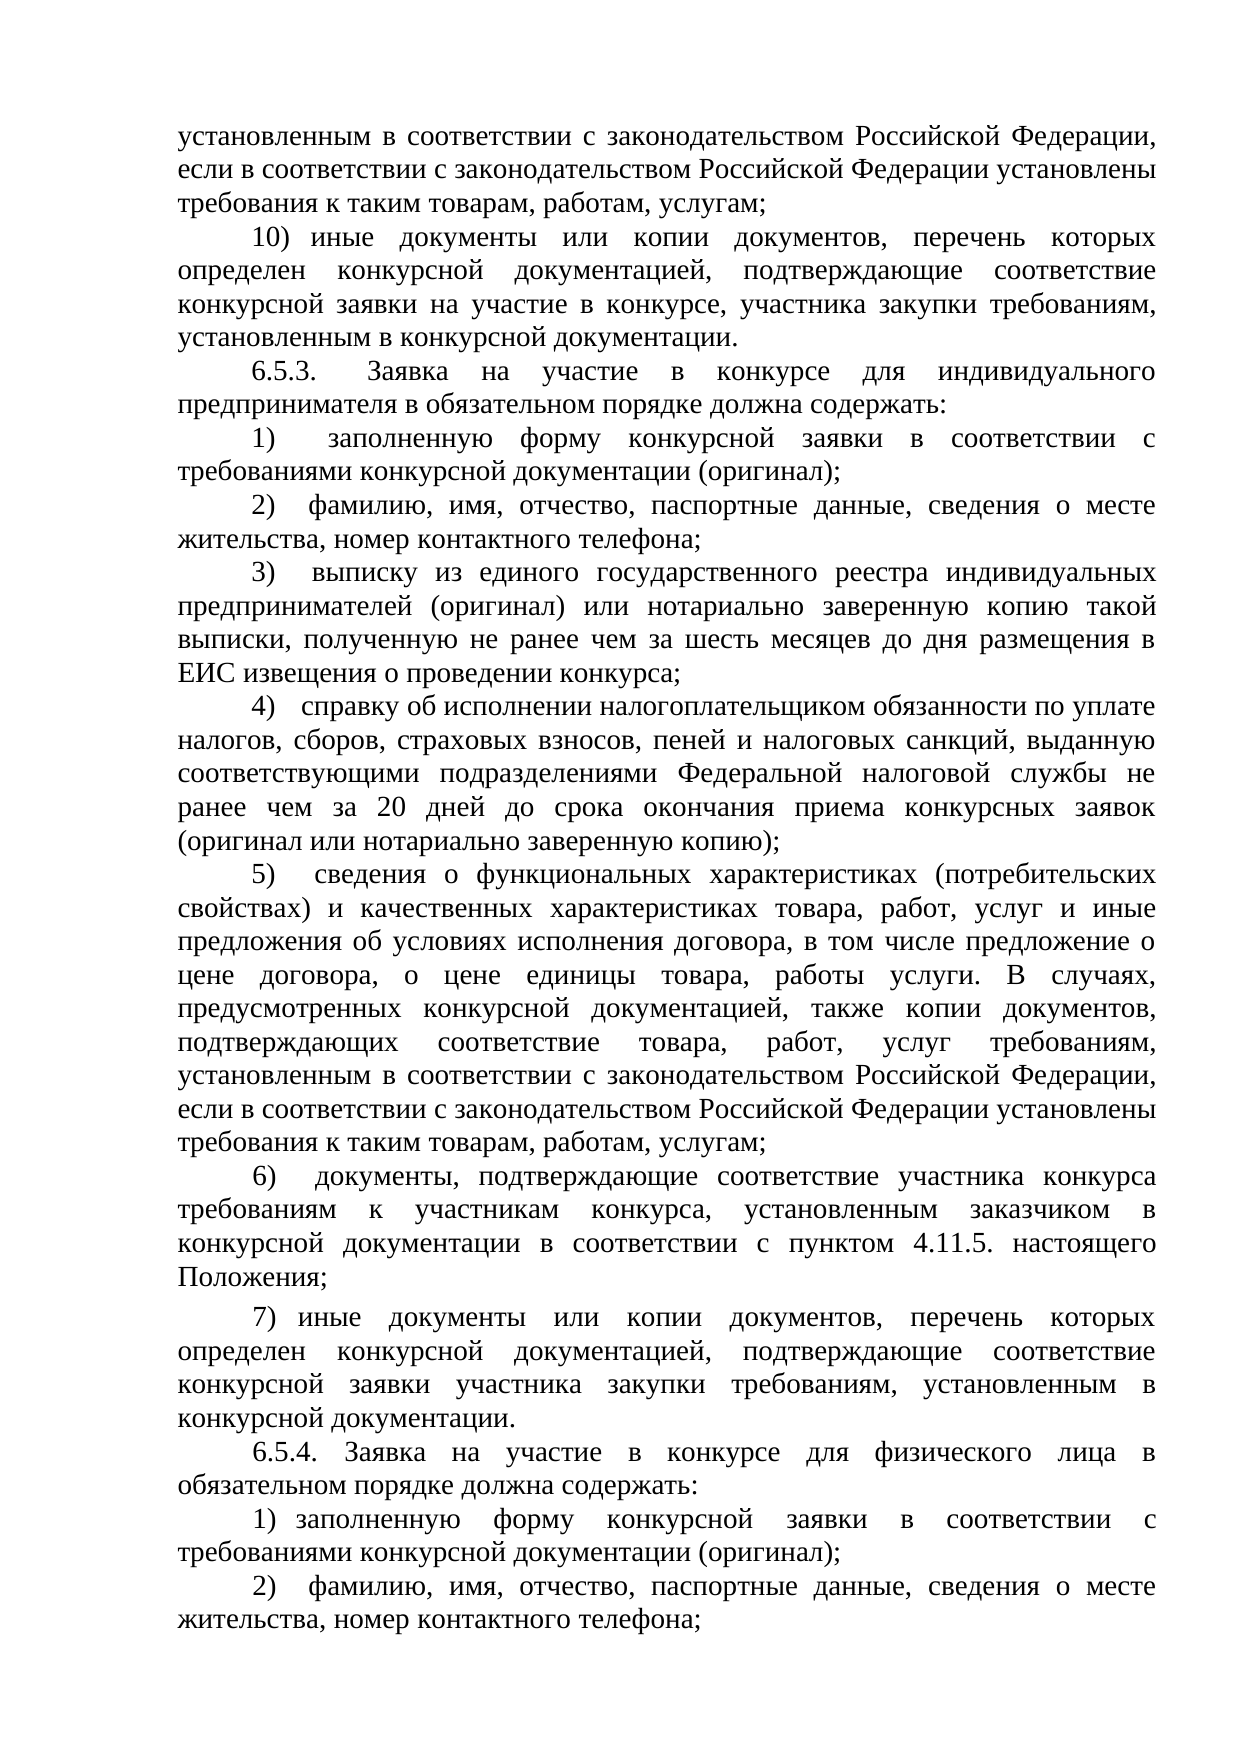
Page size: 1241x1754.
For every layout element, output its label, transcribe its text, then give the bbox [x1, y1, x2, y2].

list выписку из единого государственного реестра индивидуальных предпринимателей (оригинал) или нотариально заверенную копию такой выписки, полученную не ранее чем за шесть месяцев до дня размещения в ЕИС извещения о проведении конкурса; [177, 554, 1157, 688]
list иные документы или копии документов, перечень которых определен конкурсной документацией, подтверждающие соответствие конкурсной заявки на участие в конкурсе, участника закупки требованиям, установленным в конкурсной документации. [177, 219, 1157, 353]
list справку об исполнении налогоплательщиком обязанности по уплате налогов, сборов, страховых взносов, пеней и налоговых санкций, выданную соответствующими подразделениями Федеральной налоговой службы не ранее чем за 20 дней до срока окончания приема конкурсных заявок (оригинал или нотариально заверенную копию); [177, 688, 1156, 856]
list Заявка на участие в конкурсе для индивидуального предпринимателя в обязательном порядке должна содержать: [177, 353, 1156, 420]
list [177, 118, 1157, 219]
list заполненную форму конкурсной заявки в соответствии с требованиями конкурсной документации (оригинал); [177, 420, 1156, 487]
list заполненную форму конкурсной заявки в соответствии с требованиями конкурсной документации (оригинал); [177, 1501, 1156, 1568]
list документы, подтверждающие соответствие участника конкурса требованиям к участникам конкурса, установленным заказчиком в конкурсной документации в соответствии с пунктом 4.11.5. настоящего Положения; [177, 1158, 1157, 1292]
list фамилию, имя, отчество, паспортные данные, сведения о месте жительства, номер контактного телефона; [177, 1568, 1156, 1635]
list фамилию, имя, отчество, паспортные данные, сведения о месте жительства, номер контактного телефона; [177, 487, 1156, 554]
list Заявка на участие в конкурсе для физического лица в обязательном порядке должна содержать: [177, 1434, 1156, 1501]
list иные документы или копии документов, перечень которых определен конкурсной документацией, подтверждающие соответствие конкурсной заявки участника закупки требованиям, установленным в конкурсной документации. [177, 1299, 1156, 1433]
